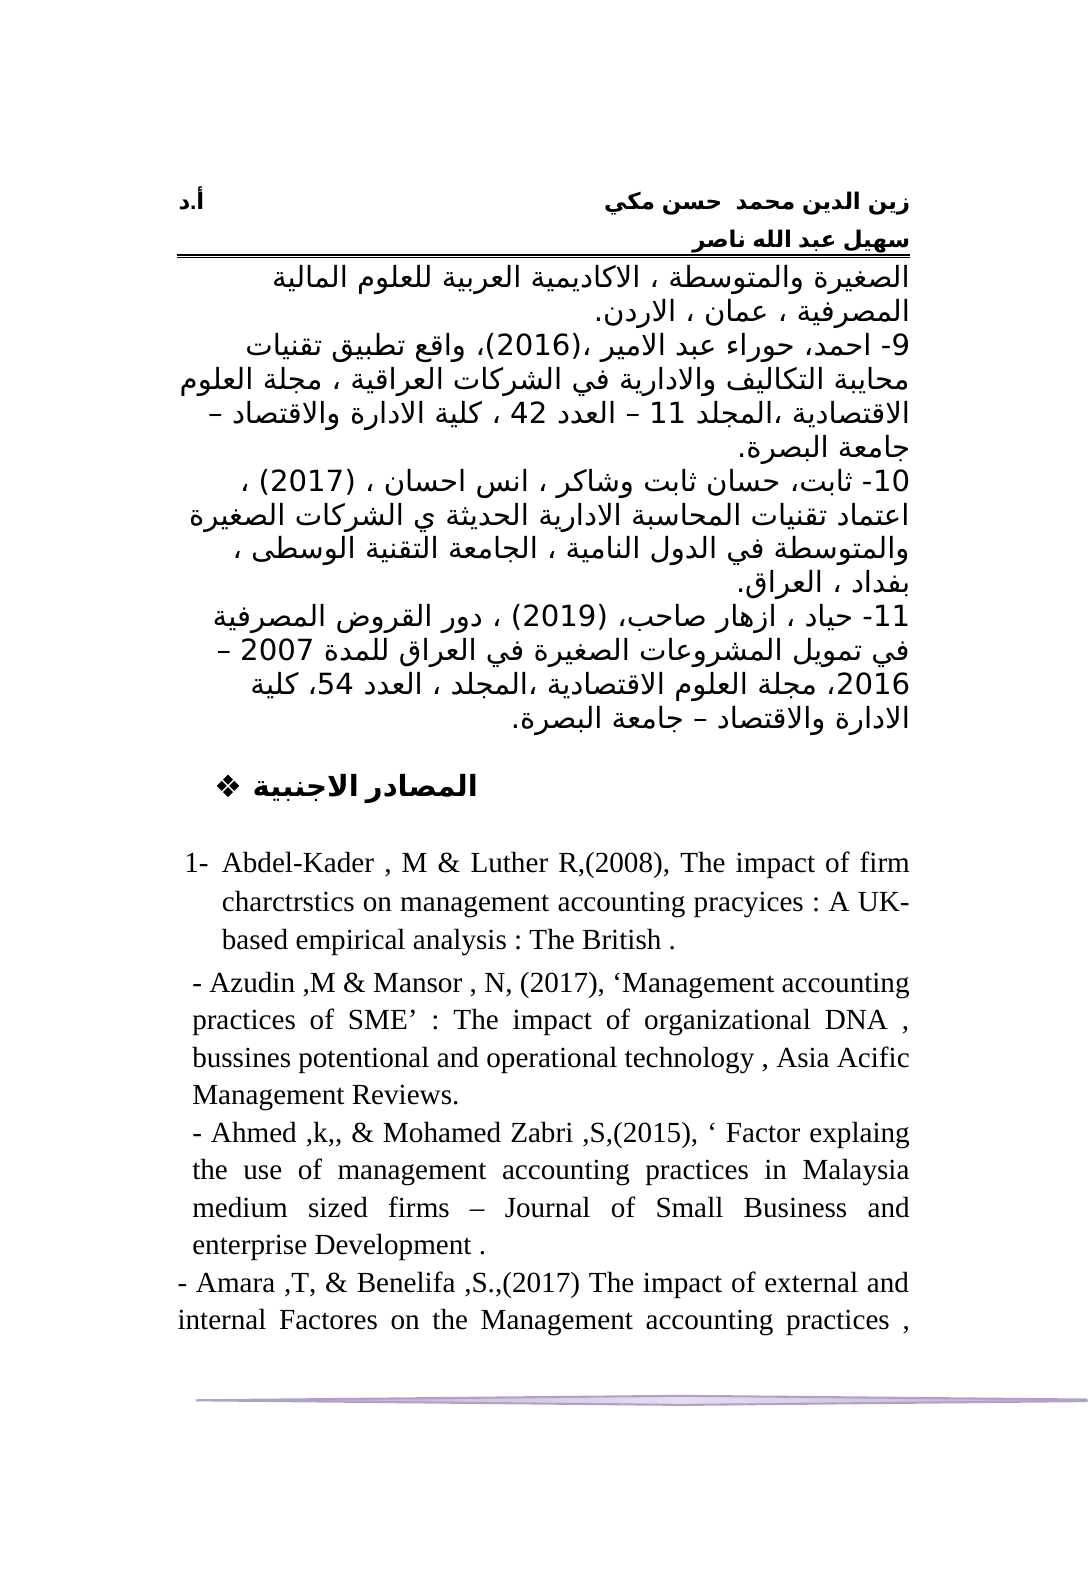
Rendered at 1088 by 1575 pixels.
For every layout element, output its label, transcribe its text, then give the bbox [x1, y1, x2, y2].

list Abdel-Kader , M & Luther R,(2008), The impact of firm charctrstics on management accounting pracyices : A UK- based empirical analysis : The British . [184, 845, 910, 956]
list المصادر الاجنبية [215, 769, 910, 803]
list - Ahmed ,k,, & Mohamed Zabri ,S,(2015), ‘ Factor explaing the use of management accounting practices in Malaysia medium sized firms – Journal of Small Business and enterprise Development . [192, 1111, 910, 1261]
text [177, 1261, 910, 1336]
text 10- ثابت، حسان ثابت وشاكر ، انس احسان ، (2017) ، اعتماد تقنيات المحاسبة الادارية الحديثة ي الشركات الصغيرة والمتوسطة في الدول النامية ، الجامعة التقنية الوسطى ، بفداد ، العراق. [177, 464, 910, 600]
text 9- احمد، حوراء عبد الامير ،(2016)، واقع تطبيق تقنيات محايبة التكاليف والادارية في الشركات العراقية ، مجلة العلوم الاقتصادية ،المجلد 11 – العدد 42 ، كلية الادارة والاقتصاد – جامعة البصرة. [177, 328, 910, 464]
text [177, 260, 910, 328]
text 11- حياد ، ازهار صاحب، (2019) ، دور القروض المصرفية في تمويل المشروعات الصغيرة في العراق للمدة 2007 – 2016، مجلة العلوم الاقتصادية ،المجلد ، العدد 54، كلية الادارة والاقتصاد – جامعة البصرة. [177, 600, 910, 736]
list - Azudin ,M & Mansor , N, (2017), ‘Management accounting practices of SME’ : The impact of organizational DNA , bussines potentional and operational technology , Asia Acific Management Reviews. [192, 961, 910, 1111]
